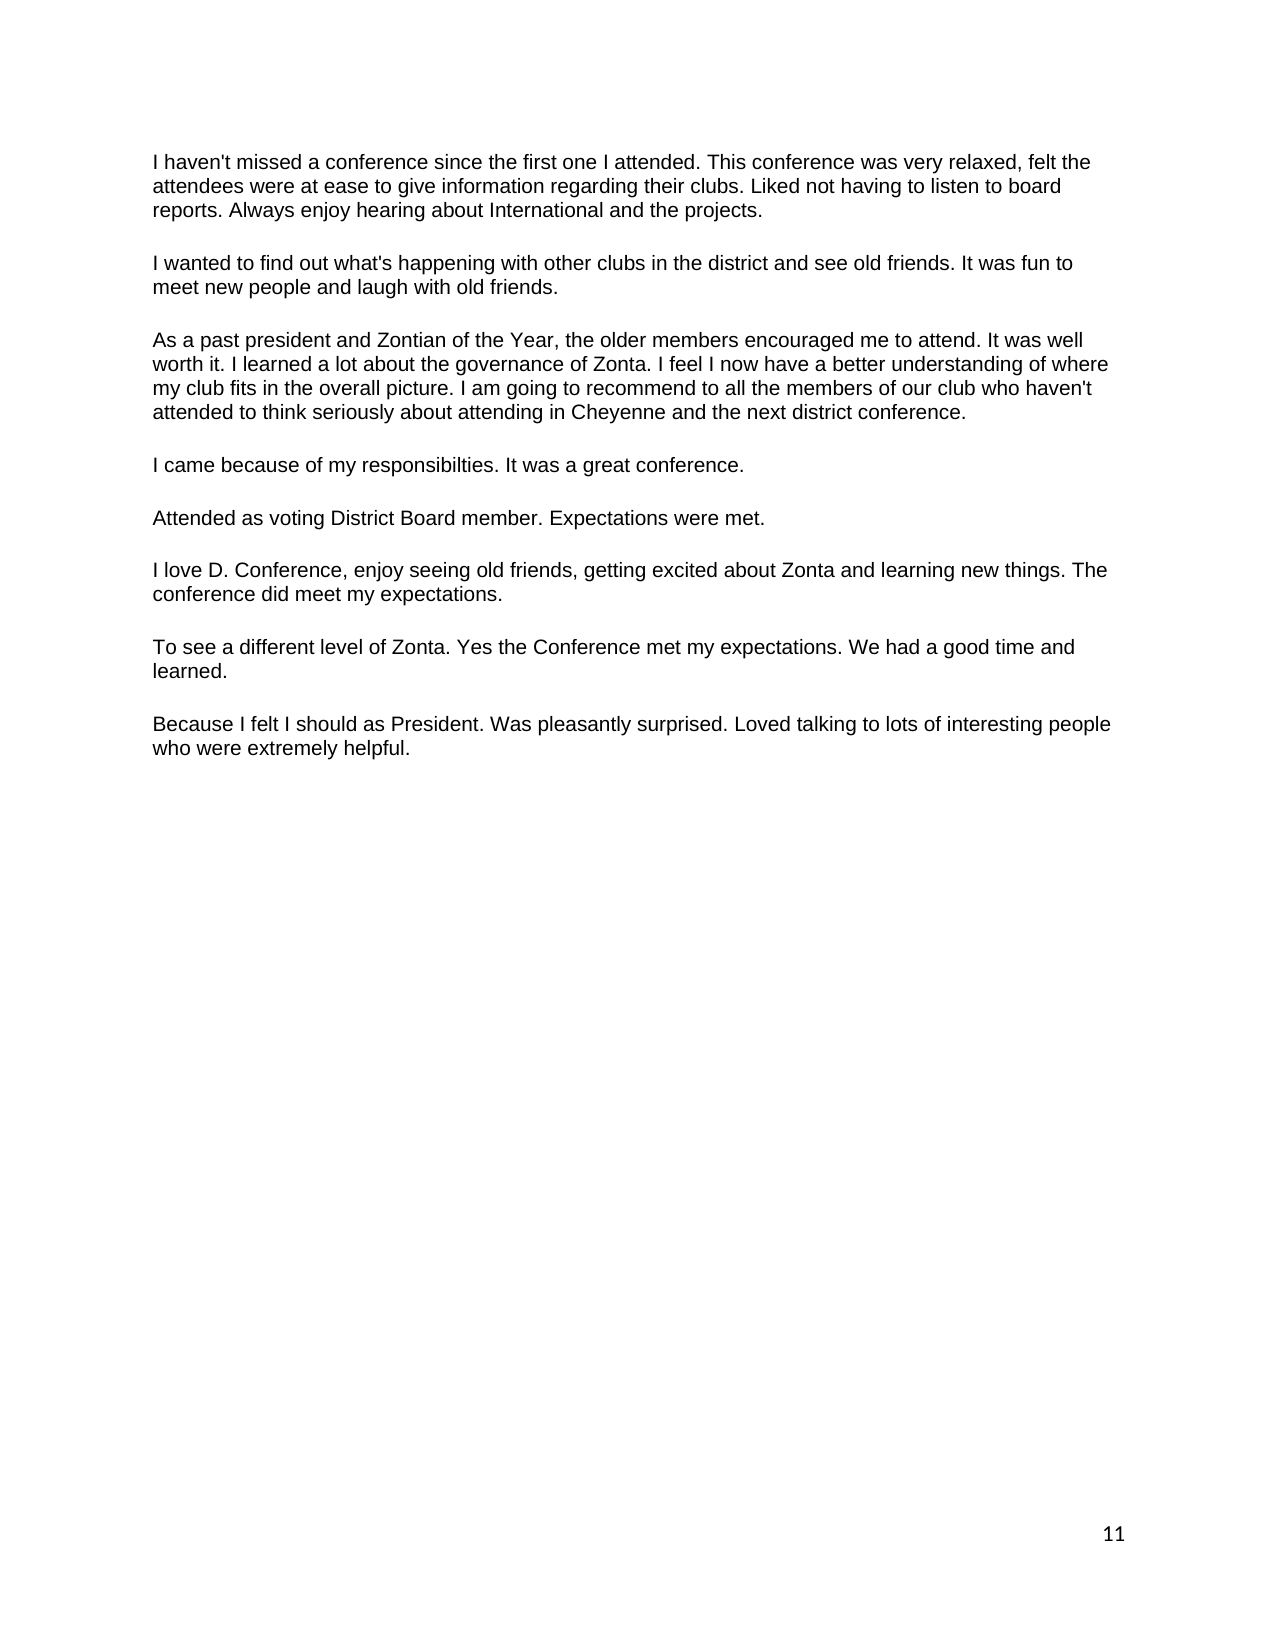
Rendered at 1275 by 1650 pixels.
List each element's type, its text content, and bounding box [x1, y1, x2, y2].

text Attended as voting District Board member. Expectations were met. [152, 505, 1122, 529]
text To see a different level of Zonta. Yes the Conference met my expectations. We had a good time and learned. [152, 635, 1122, 683]
text I haven't missed a conference since the first one I attended. This conference was very relaxed, felt the attendees were at ease to give information regarding their clubs. Liked not having to listen to board reports. Always enjoy hearing about International and the projects. [152, 150, 1122, 222]
text As a past president and Zontian of the Year, the older members encouraged me to attend. It was well worth it. I learned a lot about the governance of Zonta. I feel I now have a better understanding of where my club fits in the overall picture. I am going to recommend to all the members of our club who haven't attended to think seriously about attending in Cheyenne and the next district conference. [152, 328, 1122, 423]
text Because I felt I should as President. Was pleasantly surprised. Loved talking to lots of interesting people who were extremely helpful. [152, 712, 1122, 760]
text I came because of my responsibilties. It was a great conference. [152, 452, 1122, 476]
text I wanted to find out what's happening with other clubs in the district and see old friends. It was fun to meet new people and laugh with old friends. [152, 251, 1122, 299]
text I love D. Conference, enjoy seeing old friends, getting excited about Zonta and learning new things. The conference did meet my expectations. [152, 558, 1122, 606]
